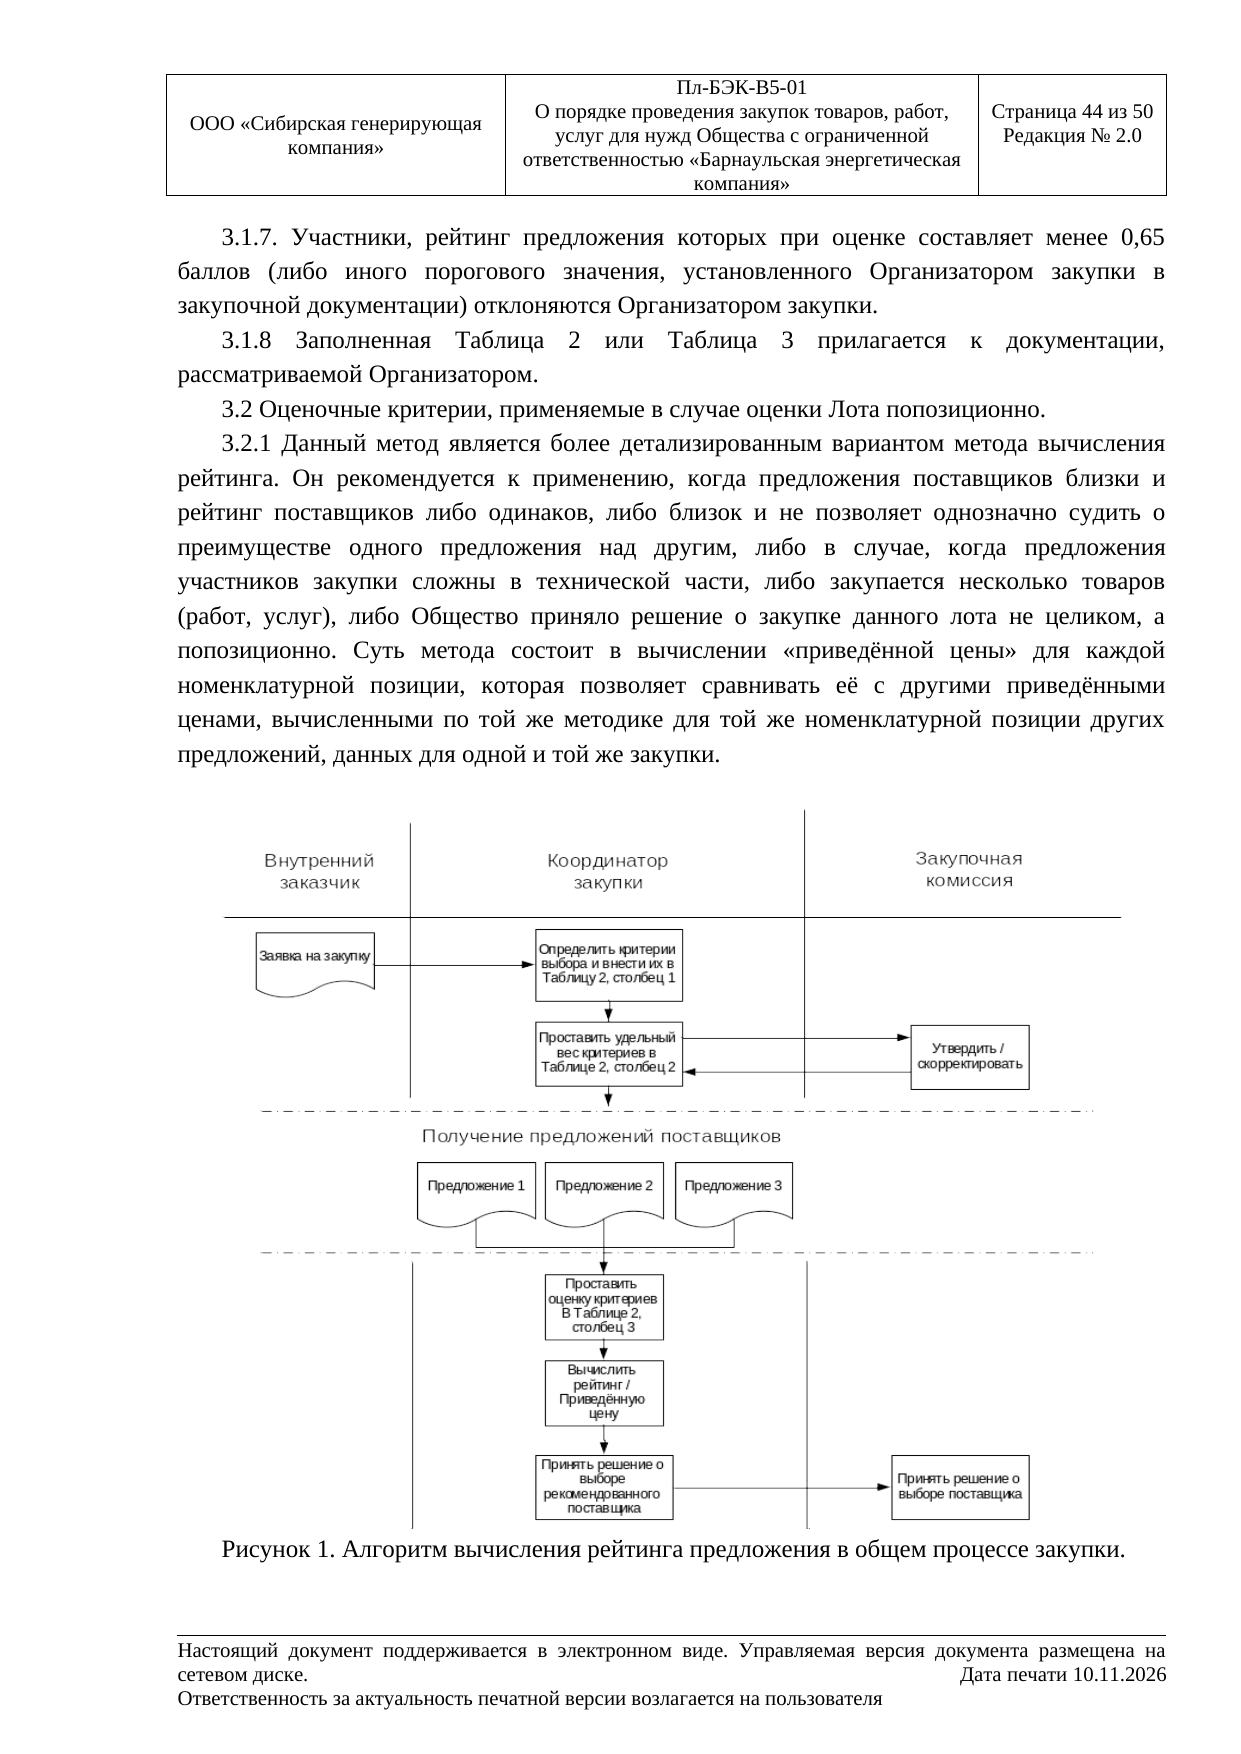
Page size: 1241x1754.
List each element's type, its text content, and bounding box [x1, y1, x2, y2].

text 3.1.8 Заполненная Таблица 2 или Таблица 3 прилагается к документации, рассматриваемой Организатором. [177, 325, 1166, 388]
text 3.2.1 Данный метод является более детализированным вариантом метода вычисления рейтинга. Он рекомендуется к применению, когда предложения поставщиков близки и рейтинг поставщиков либо одинаков, либо близок и не позволяет однозначно судить о преимуществе одного предложения над другим, либо в случае, когда предложения участников закупки сложны в технической части, либо закупается несколько товаров (работ, услуг), либо Общество приняло решение о закупке данного лота не целиком, а попозиционно. Суть метода состоит в вычислении «приведённой цены» для каждой номенклатурной позиции, которая позволяет сравнивать её с другими приведёнными ценами, вычисленными по той же методике для той же номенклатурной позиции других предложений, данных для одной и той же закупки. [177, 428, 1166, 768]
text 3.1.7. Участники, рейтинг предложения которых при оценке составляет менее 0,65 баллов (либо иного порогового значения, установленного Организатором закупки в закупочной документации) отклоняются Организатором закупки. [177, 222, 1166, 319]
text 3.2 Оценочные критерии, применяемые в случае оценки Лота попозиционно. [177, 394, 1166, 423]
text Рисунок 1. Алгоритм вычисления рейтинга предложения в общем процессе закупки. [177, 1534, 1166, 1563]
